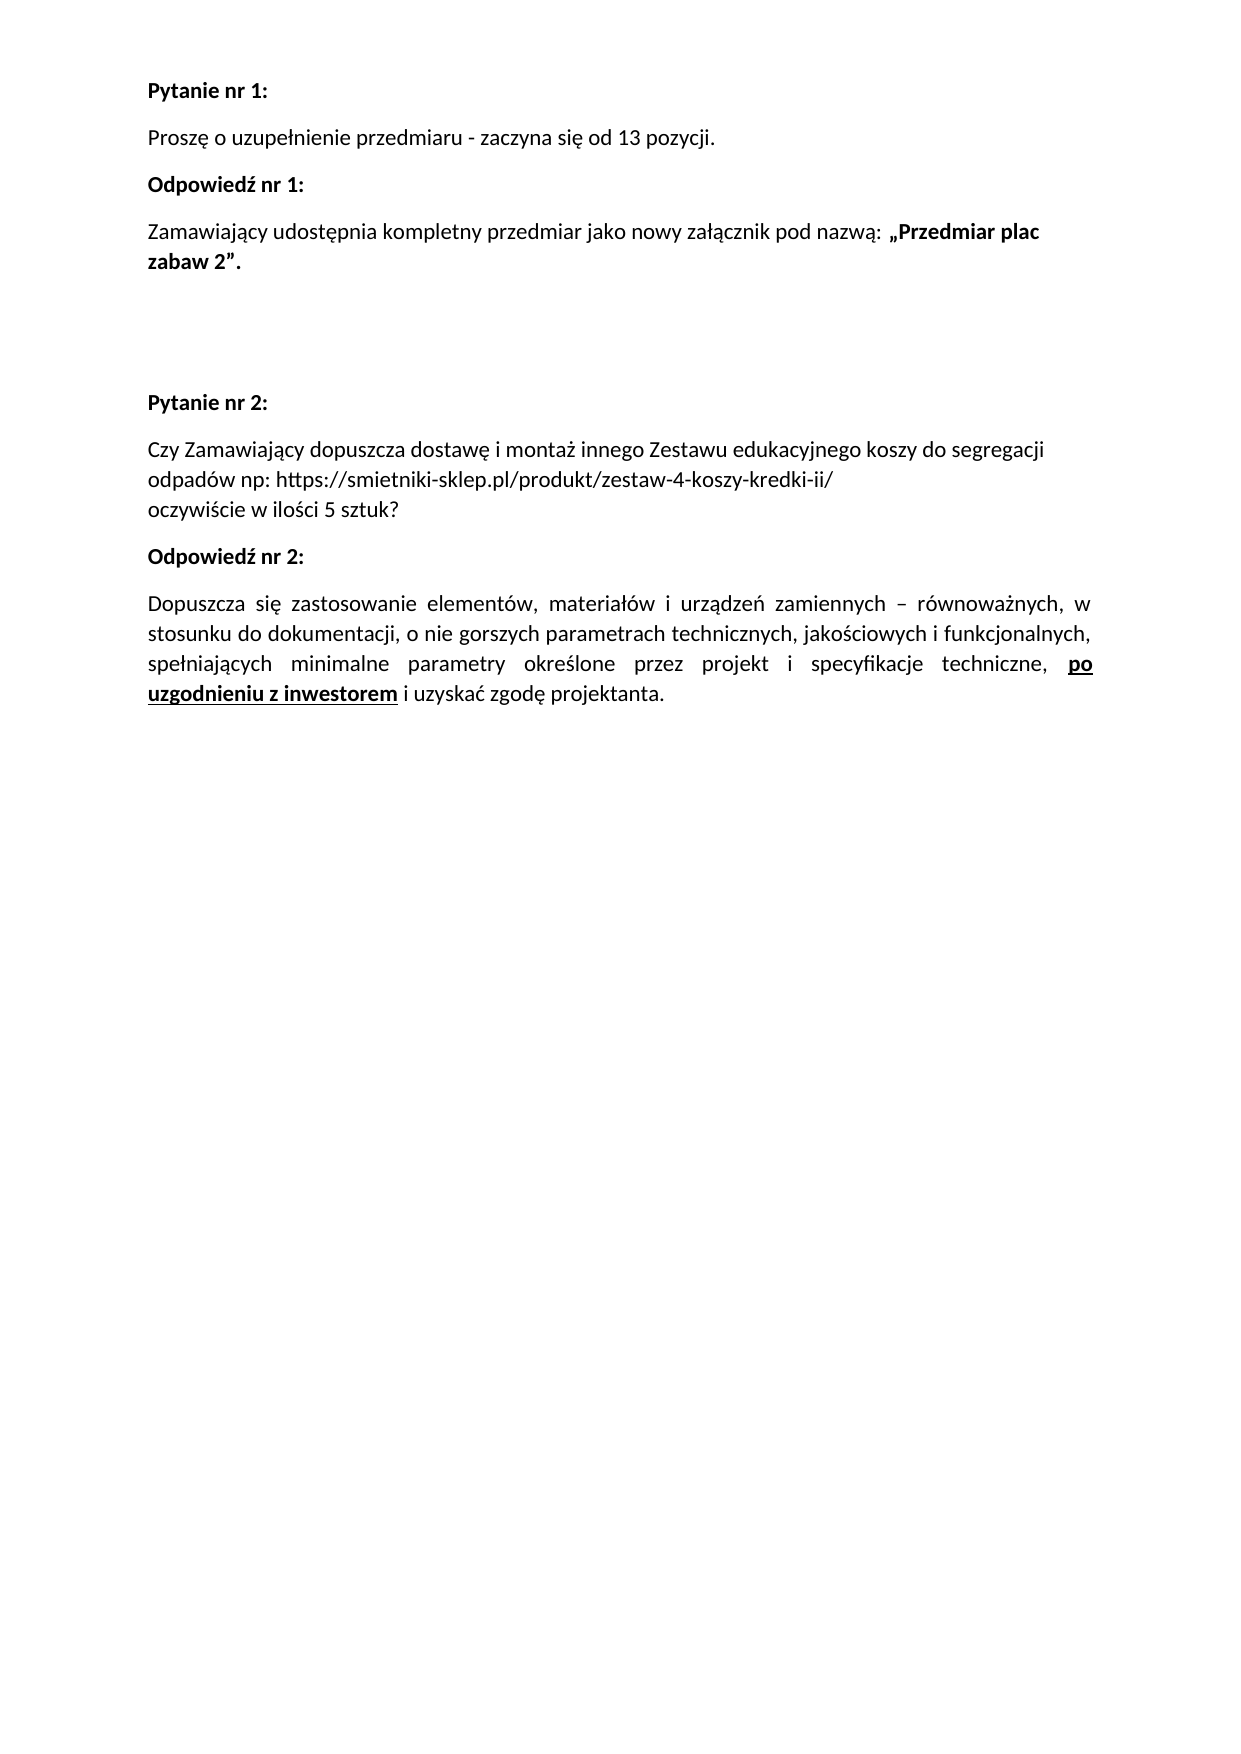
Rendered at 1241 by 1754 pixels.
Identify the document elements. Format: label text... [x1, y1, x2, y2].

text Proszę o uzupełnienie przedmiaru - zaczyna się od 13 pozycji. [148, 123, 1093, 151]
text Odpowiedź nr 1: [148, 170, 1093, 198]
text Zamawiający udostępnia kompletny przedmiar jako nowy załącznik pod nazwą: „Przedmiar plac zabaw 2”. [148, 217, 1093, 275]
text Pytanie nr 1: [148, 76, 1093, 104]
text Dopuszcza się zastosowanie elementów, materiałów i urządzeń zamiennych – równoważnych, w stosunku do dokumentacji, o nie gorszych parametrach technicznych, jakościowych i funkcjonalnych, spełniających minimalne parametry określone przez projekt i specyfikacje techniczne, po uzgodnieniu z inwestorem i uzyskać zgodę projektanta. [148, 589, 1093, 708]
text Pytanie nr 2: [148, 388, 1093, 416]
text Odpowiedź nr 2: [148, 542, 1093, 570]
text Czy Zamawiający dopuszcza dostawę i montaż innego Zestawu edukacyjnego koszy do segregacji odpadów np: https://smietniki-sklep.pl/produkt/zestaw-4-koszy-kredki-ii/ oczywiście w ilości 5 sztuk? [148, 435, 1093, 523]
